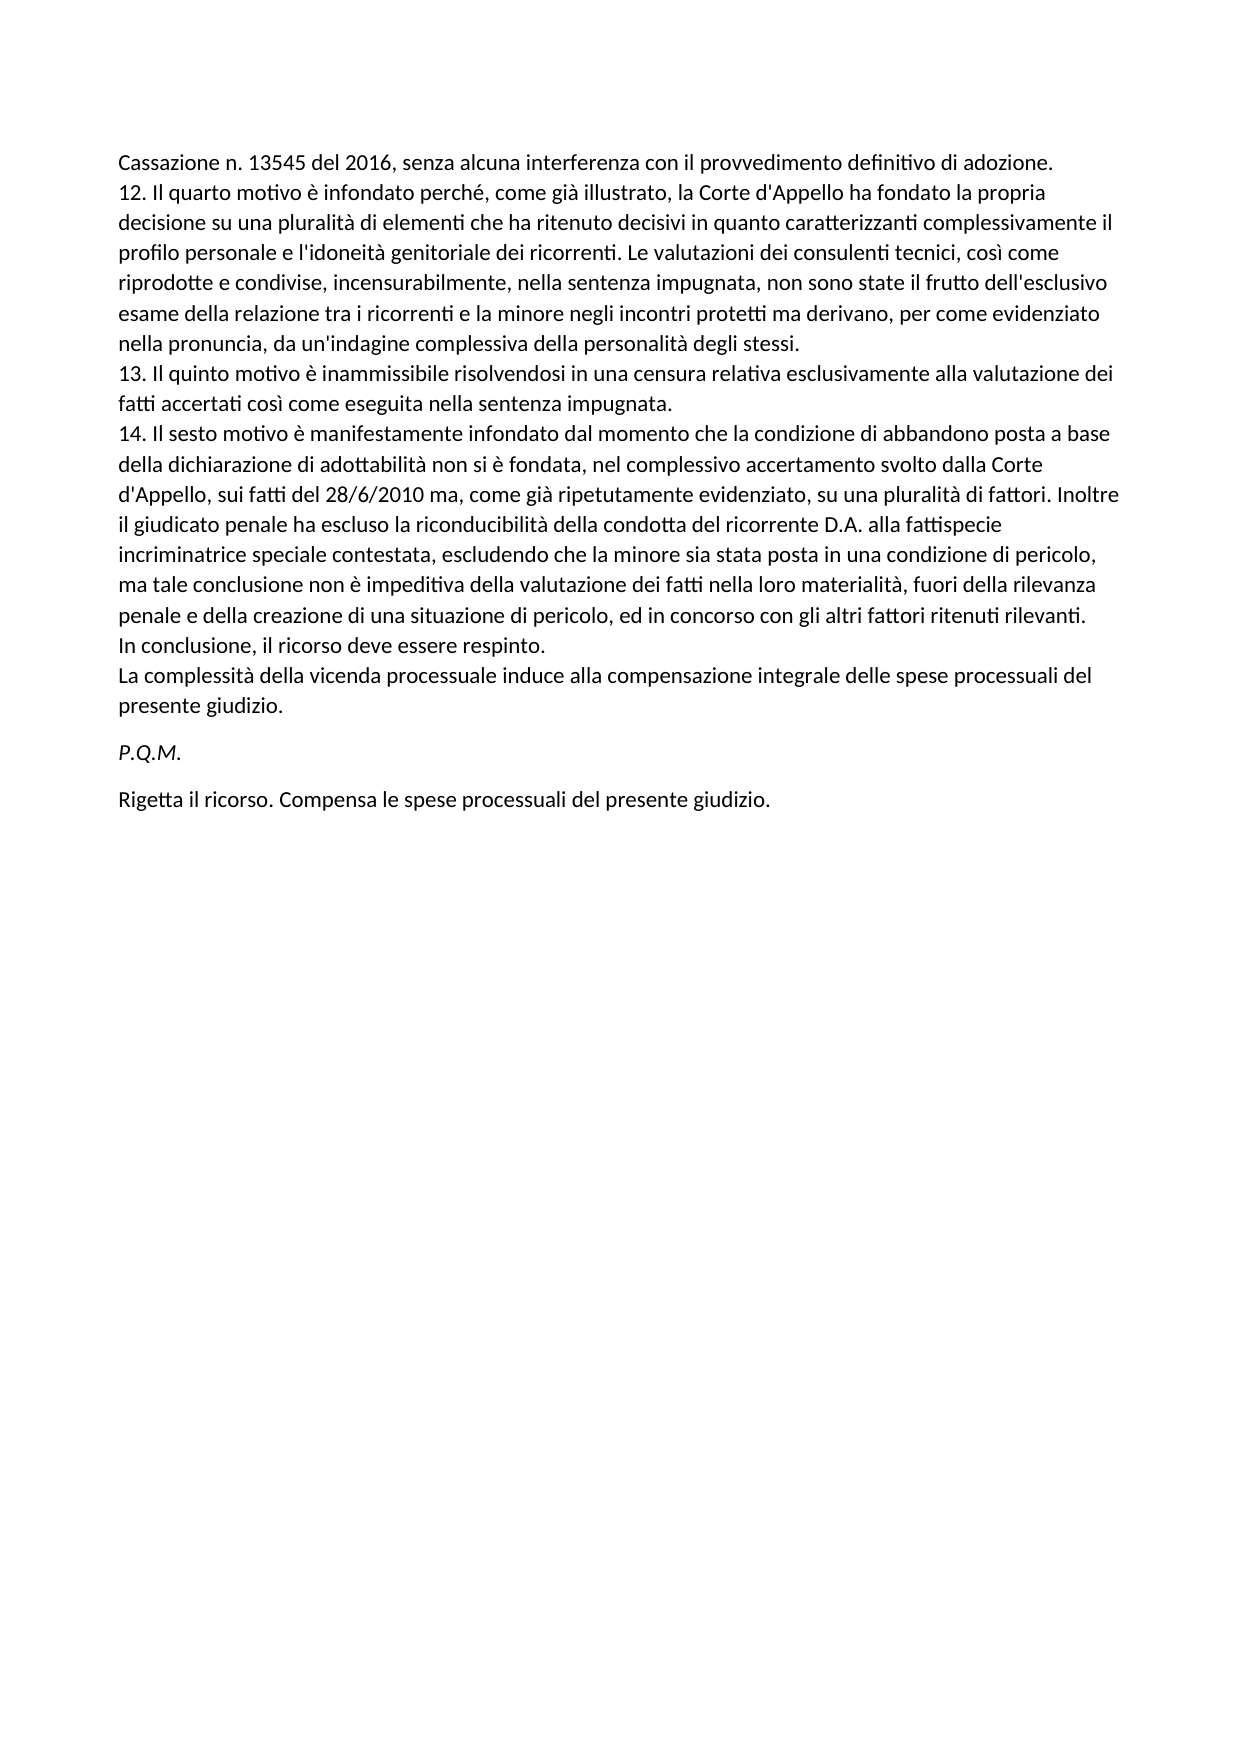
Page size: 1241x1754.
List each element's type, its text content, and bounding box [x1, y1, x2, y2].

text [118, 148, 1122, 719]
text P.Q.M. [118, 738, 1122, 766]
text Rigetta il ricorso. Compensa le spese processuali del presente giudizio. [118, 785, 1122, 813]
